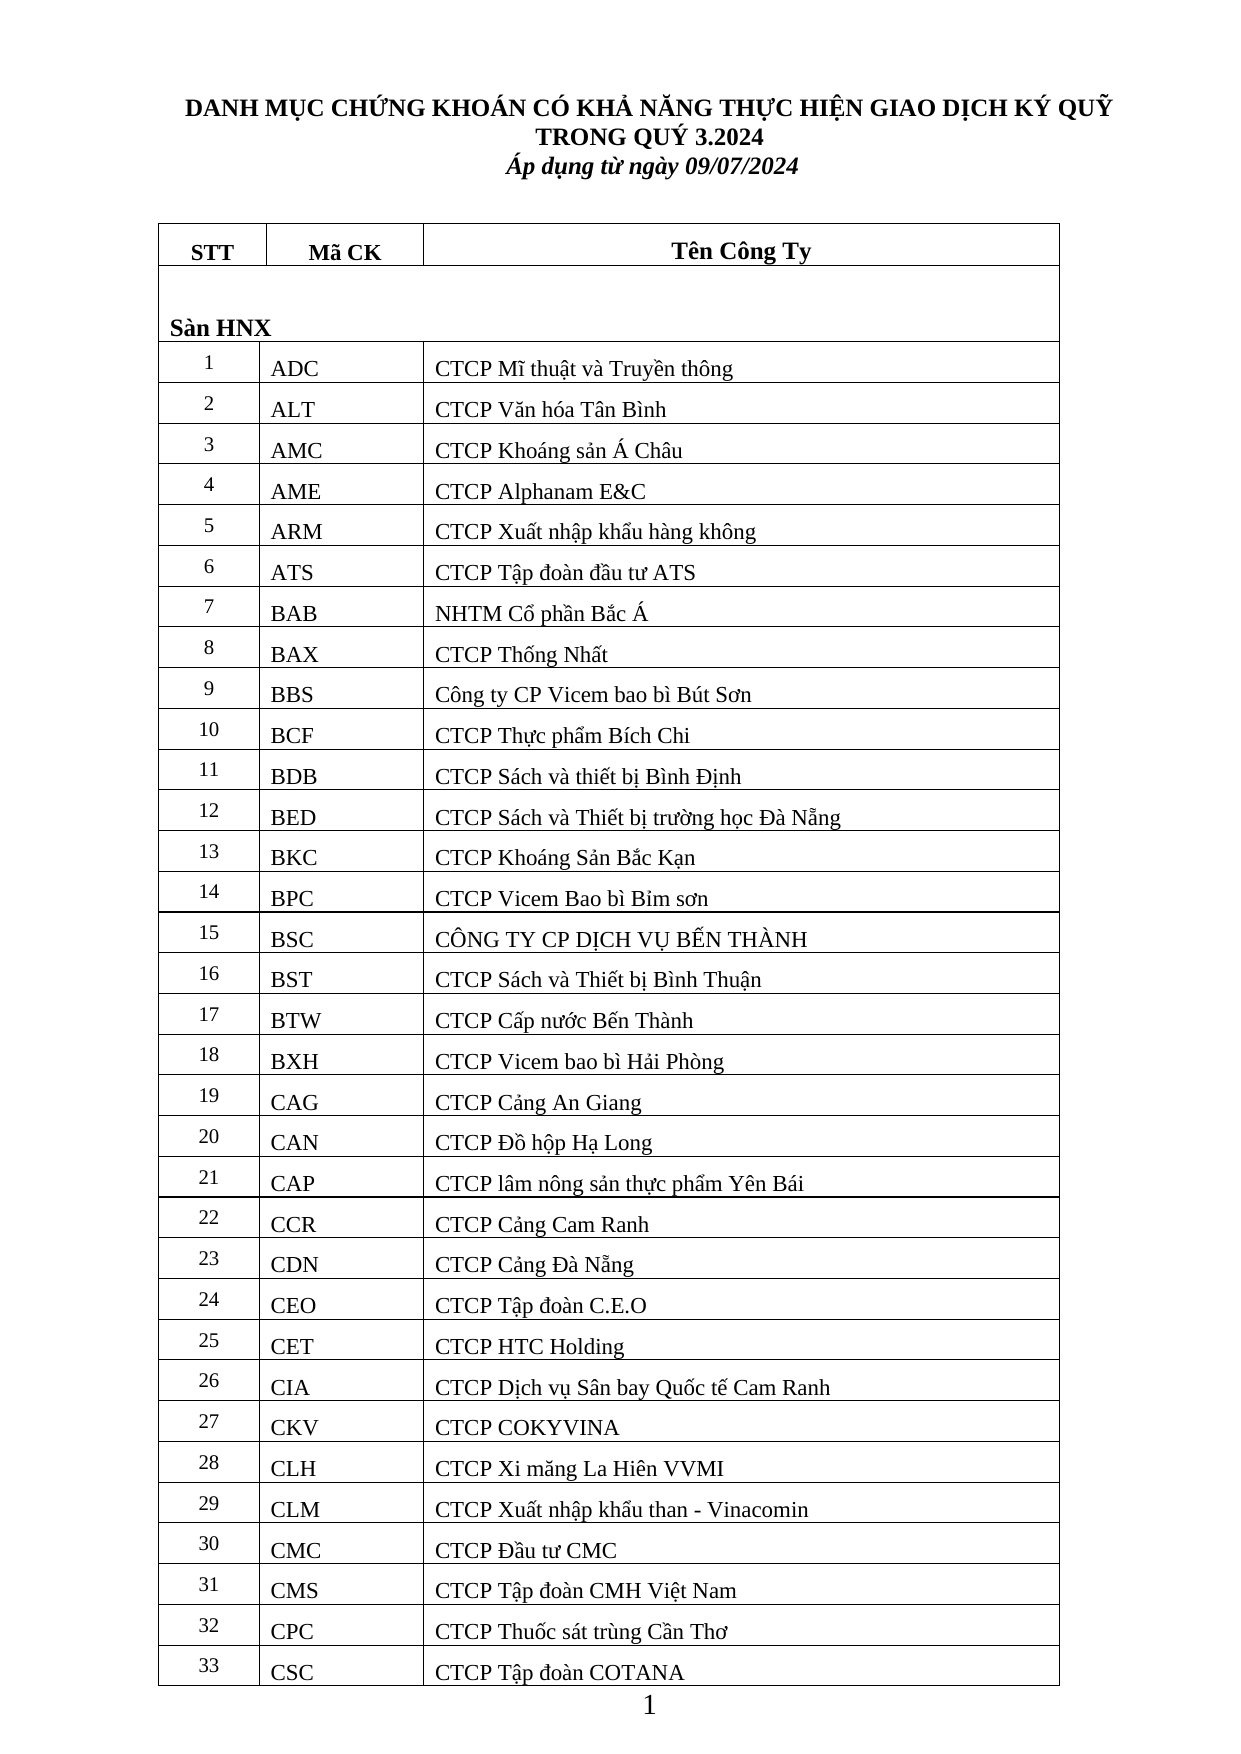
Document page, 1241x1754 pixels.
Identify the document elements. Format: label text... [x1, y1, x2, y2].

table_cell 24 [159, 1279, 259, 1319]
table_cell CTCP Vicem Bao bì Bỉm sơn [424, 872, 1059, 911]
text DANH MỤC CHỨNG KHOÁN CÓ KHẢ NĂNG THỰC HIỆN GIAO DỊCH KÝ QUỸ TRONG QUÝ 3.2024 [177, 93, 1122, 151]
table_cell Sàn HNX [159, 266, 1059, 341]
table_cell CLM [260, 1483, 423, 1522]
table_cell CTCP Thuốc sát trùng Cần Thơ [424, 1605, 1059, 1644]
table_cell BDB [260, 750, 423, 789]
table_cell CTCP Xi măng La Hiên VVMI [424, 1442, 1059, 1482]
table_cell BCF [260, 709, 423, 748]
table_cell 16 [159, 953, 259, 993]
text Áp dụng từ ngày 09/07/2024 [177, 151, 1122, 180]
table_cell CÔNG TY CP DỊCH VỤ BẾN THÀNH [424, 913, 1059, 952]
table_cell CTCP Văn hóa Tân Bình [424, 383, 1059, 423]
table_cell CTCP Dịch vụ Sân bay Quốc tế Cam Ranh [424, 1360, 1059, 1400]
table_cell CEO [260, 1279, 423, 1319]
table_cell CET [260, 1320, 423, 1359]
table_cell BTW [260, 994, 423, 1033]
table_cell CSC [260, 1646, 423, 1685]
table_cell 5 [159, 505, 259, 545]
table_cell CTCP Tập đoàn CMH Việt Nam [424, 1564, 1059, 1604]
table_cell BAB [260, 587, 423, 626]
table_cell CPC [260, 1605, 423, 1644]
table_cell 15 [159, 913, 259, 952]
table_cell 30 [159, 1523, 259, 1563]
table_cell CMS [260, 1564, 423, 1604]
table_cell 19 [159, 1075, 259, 1115]
table_cell CTCP Khoáng Sản Bắc Kạn [424, 831, 1059, 871]
table_cell CTCP Khoáng sản Á Châu [424, 424, 1059, 463]
table_cell CTCP Đầu tư CMC [424, 1523, 1059, 1563]
table_cell CTCP Cảng Đà Nẵng [424, 1238, 1059, 1278]
table_cell ADC [260, 342, 423, 382]
table_cell BSC [260, 913, 423, 952]
table_cell 10 [159, 709, 259, 748]
table_cell CTCP Tập đoàn đầu tư ATS [424, 546, 1059, 586]
table_cell CTCP Sách và thiết bị Bình Định [424, 750, 1059, 789]
table_cell 4 [159, 464, 259, 504]
table_cell AME [260, 464, 423, 504]
table_cell BED [260, 790, 423, 830]
table_cell CTCP Mĩ thuật và Truyền thông [424, 342, 1059, 382]
table_header Tên Công Ty [424, 224, 1059, 265]
table_cell 7 [159, 587, 259, 626]
table_cell 23 [159, 1238, 259, 1278]
table_cell CTCP HTC Holding [424, 1320, 1059, 1359]
table_cell 8 [159, 627, 259, 667]
table_cell CTCP Sách và Thiết bị Bình Thuận [424, 953, 1059, 993]
table_cell 32 [159, 1605, 259, 1644]
table_cell 18 [159, 1035, 259, 1074]
table_cell 11 [159, 750, 259, 789]
table_cell BST [260, 953, 423, 993]
table_cell ALT [260, 383, 423, 423]
table_cell 9 [159, 668, 259, 708]
table_cell 33 [159, 1646, 259, 1685]
table_cell CTCP COKYVINA [424, 1401, 1059, 1441]
table_cell CMC [260, 1523, 423, 1563]
table_cell CIA [260, 1360, 423, 1400]
table_cell 12 [159, 790, 259, 830]
table_cell 6 [159, 546, 259, 586]
table_cell ARM [260, 505, 423, 545]
table_cell 2 [159, 383, 259, 423]
table_cell CTCP Cảng An Giang [424, 1075, 1059, 1115]
table_cell CLH [260, 1442, 423, 1482]
table_cell 17 [159, 994, 259, 1033]
table_cell BBS [260, 668, 423, 708]
table_cell BXH [260, 1035, 423, 1074]
table_cell CTCP Vicem bao bì Hải Phòng [424, 1035, 1059, 1074]
table_cell CKV [260, 1401, 423, 1441]
table_cell 28 [159, 1442, 259, 1482]
table_cell CTCP Thống Nhất [424, 627, 1059, 667]
table_cell CTCP lâm nông sản thực phẩm Yên Bái [424, 1157, 1059, 1196]
table_cell BPC [260, 872, 423, 911]
table_cell 13 [159, 831, 259, 871]
table_cell CAN [260, 1116, 423, 1156]
table_cell 3 [159, 424, 259, 463]
table_cell CAG [260, 1075, 423, 1115]
table_cell CAP [260, 1157, 423, 1196]
table_cell AMC [260, 424, 423, 463]
table_cell ATS [260, 546, 423, 586]
table_cell CDN [260, 1238, 423, 1278]
table_cell CTCP Sách và Thiết bị trường học Đà Nẵng [424, 790, 1059, 830]
table_cell CTCP Tập đoàn COTANA [424, 1646, 1059, 1685]
table_cell 27 [159, 1401, 259, 1441]
table_cell 20 [159, 1116, 259, 1156]
table_cell 26 [159, 1360, 259, 1400]
table_cell 31 [159, 1564, 259, 1604]
table_cell 1 [159, 342, 259, 382]
table_cell CTCP Alphanam E&C [424, 464, 1059, 504]
table_cell CTCP Cảng Cam Ranh [424, 1198, 1059, 1237]
table_cell CTCP Xuất nhập khẩu than - Vinacomin [424, 1483, 1059, 1522]
table_cell NHTM Cổ phần Bắc Á [424, 587, 1059, 626]
table_header STT [159, 224, 266, 265]
table_cell Công ty CP Vicem bao bì Bút Sơn [424, 668, 1059, 708]
table_cell CTCP Thực phẩm Bích Chi [424, 709, 1059, 748]
table_cell 21 [159, 1157, 259, 1196]
table_header Mã CK [267, 224, 423, 265]
table_cell 25 [159, 1320, 259, 1359]
table_cell 29 [159, 1483, 259, 1522]
table_cell 14 [159, 872, 259, 911]
table_cell BAX [260, 627, 423, 667]
table_cell CTCP Xuất nhập khẩu hàng không [424, 505, 1059, 545]
table_cell CCR [260, 1198, 423, 1237]
table_cell CTCP Cấp nước Bến Thành [424, 994, 1059, 1033]
table_cell 22 [159, 1198, 259, 1237]
table_cell BKC [260, 831, 423, 871]
table_cell CTCP Tập đoàn C.E.O [424, 1279, 1059, 1319]
table_cell CTCP Đồ hộp Hạ Long [424, 1116, 1059, 1156]
